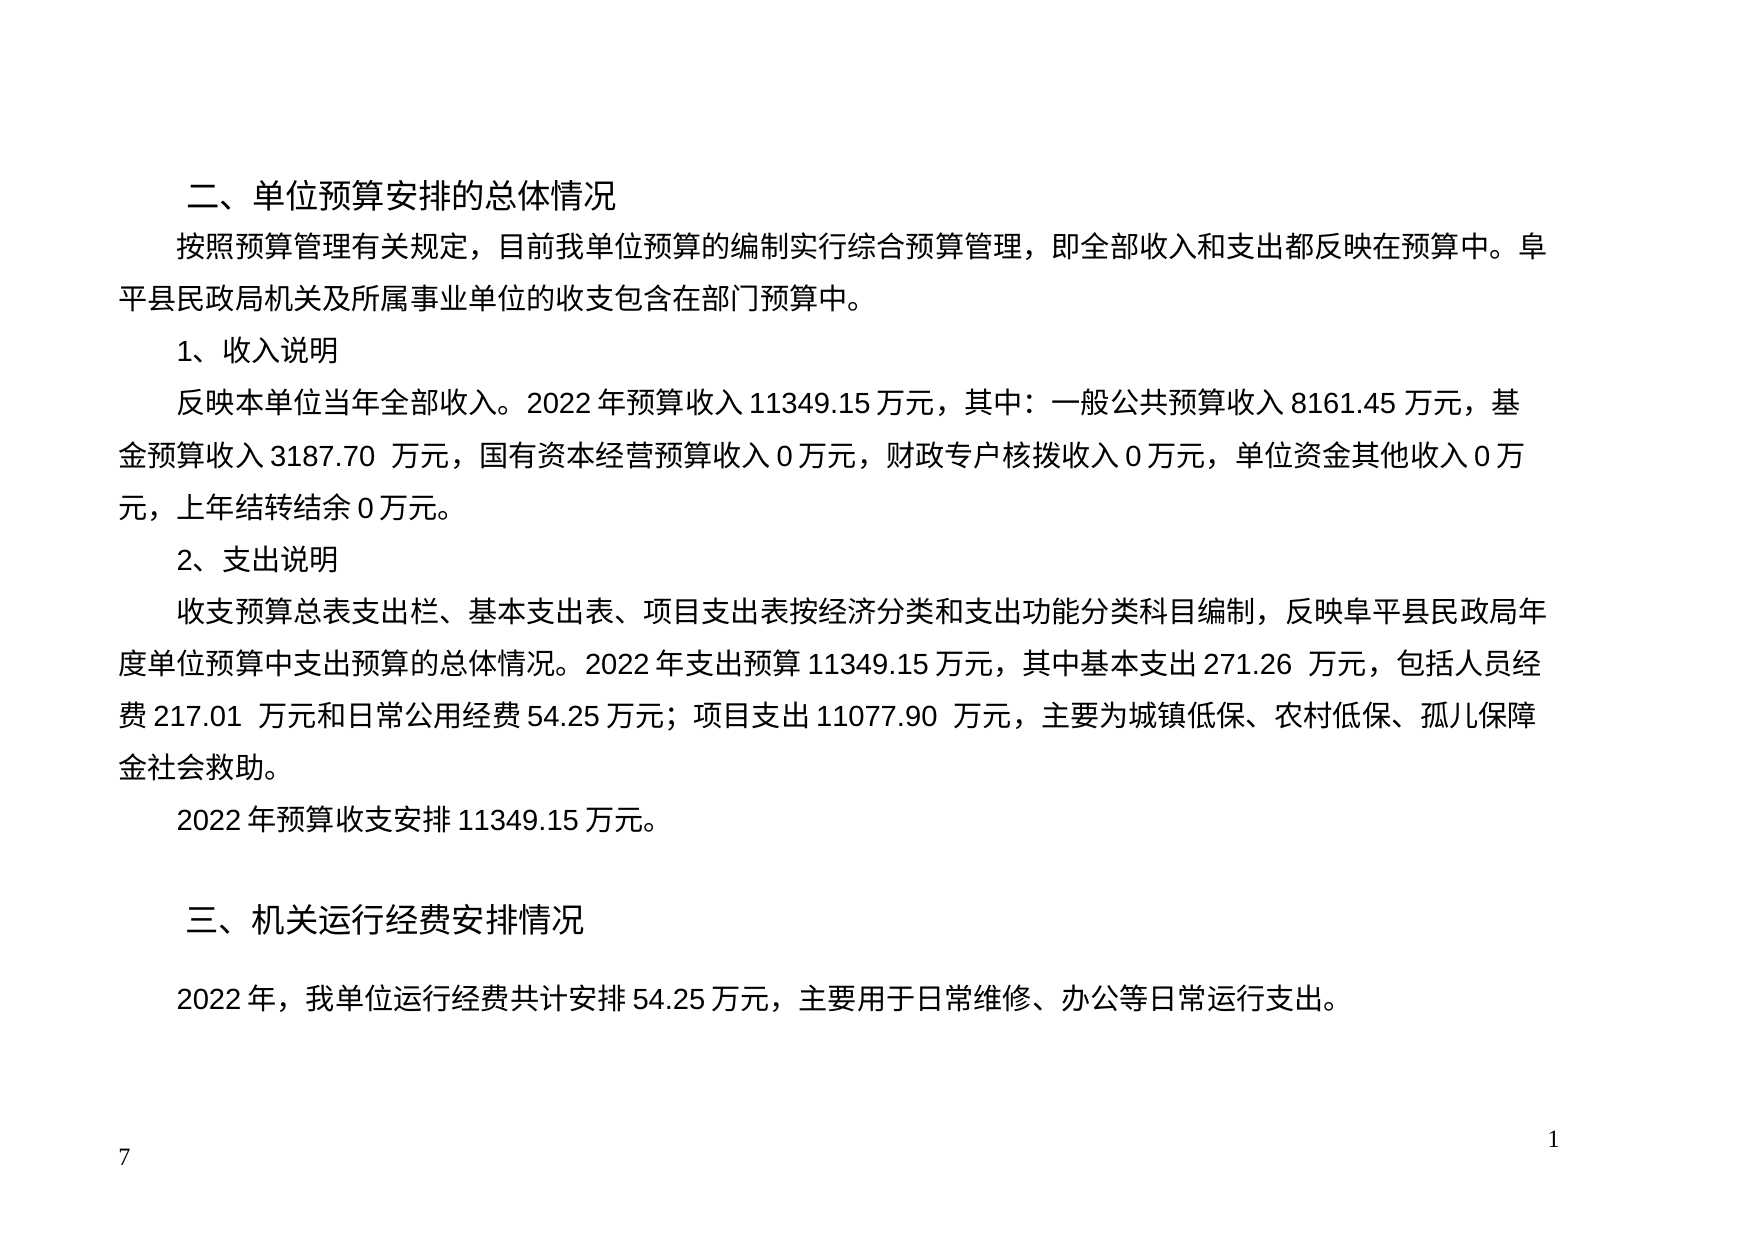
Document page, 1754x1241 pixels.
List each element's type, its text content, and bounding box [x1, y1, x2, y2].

text 2022年预算收支安排11349.15万元。 [118, 789, 1547, 841]
text 收支预算总表支出栏、基本支出表、项目支出表按经济分类和支出功能分类科目编制，反映阜平县民政局年度单位预算中支出预算的总体情况。2022年支出预算11349.15万元，其中基本支出271.26 万元，包括人员经费217.01 万元和日常公用经费54.25万元；项目支出11077.90 万元，主要为城镇低保、农村低保、孤儿保障金社会救助。 [118, 581, 1547, 789]
text 1、收入说明 [118, 320, 1547, 372]
text 2022年，我单位运行经费共计安排54.25万元，主要用于日常维修、办公等日常运行支出。 [118, 967, 1547, 1019]
text 2、支出说明 [118, 528, 1547, 581]
text 二、单位预算安排的总体情况 [118, 178, 1547, 216]
text 反映本单位当年全部收入。2022年预算收入11349.15万元，其中：一般公共预算收入8161.45 万元，基金预算收入3187.70 万元，国有资本经营预算收入0万元，财政专户核拨收入0万元，单位资金其他收入0万元，上年结转结余0万元。 [118, 372, 1547, 528]
text 三、机关运行经费安排情况 [118, 894, 1547, 942]
text 按照预算管理有关规定，目前我单位预算的编制实行综合预算管理，即全部收入和支出都反映在预算中。阜平县民政局机关及所属事业单位的收支包含在部门预算中。 [118, 216, 1547, 320]
